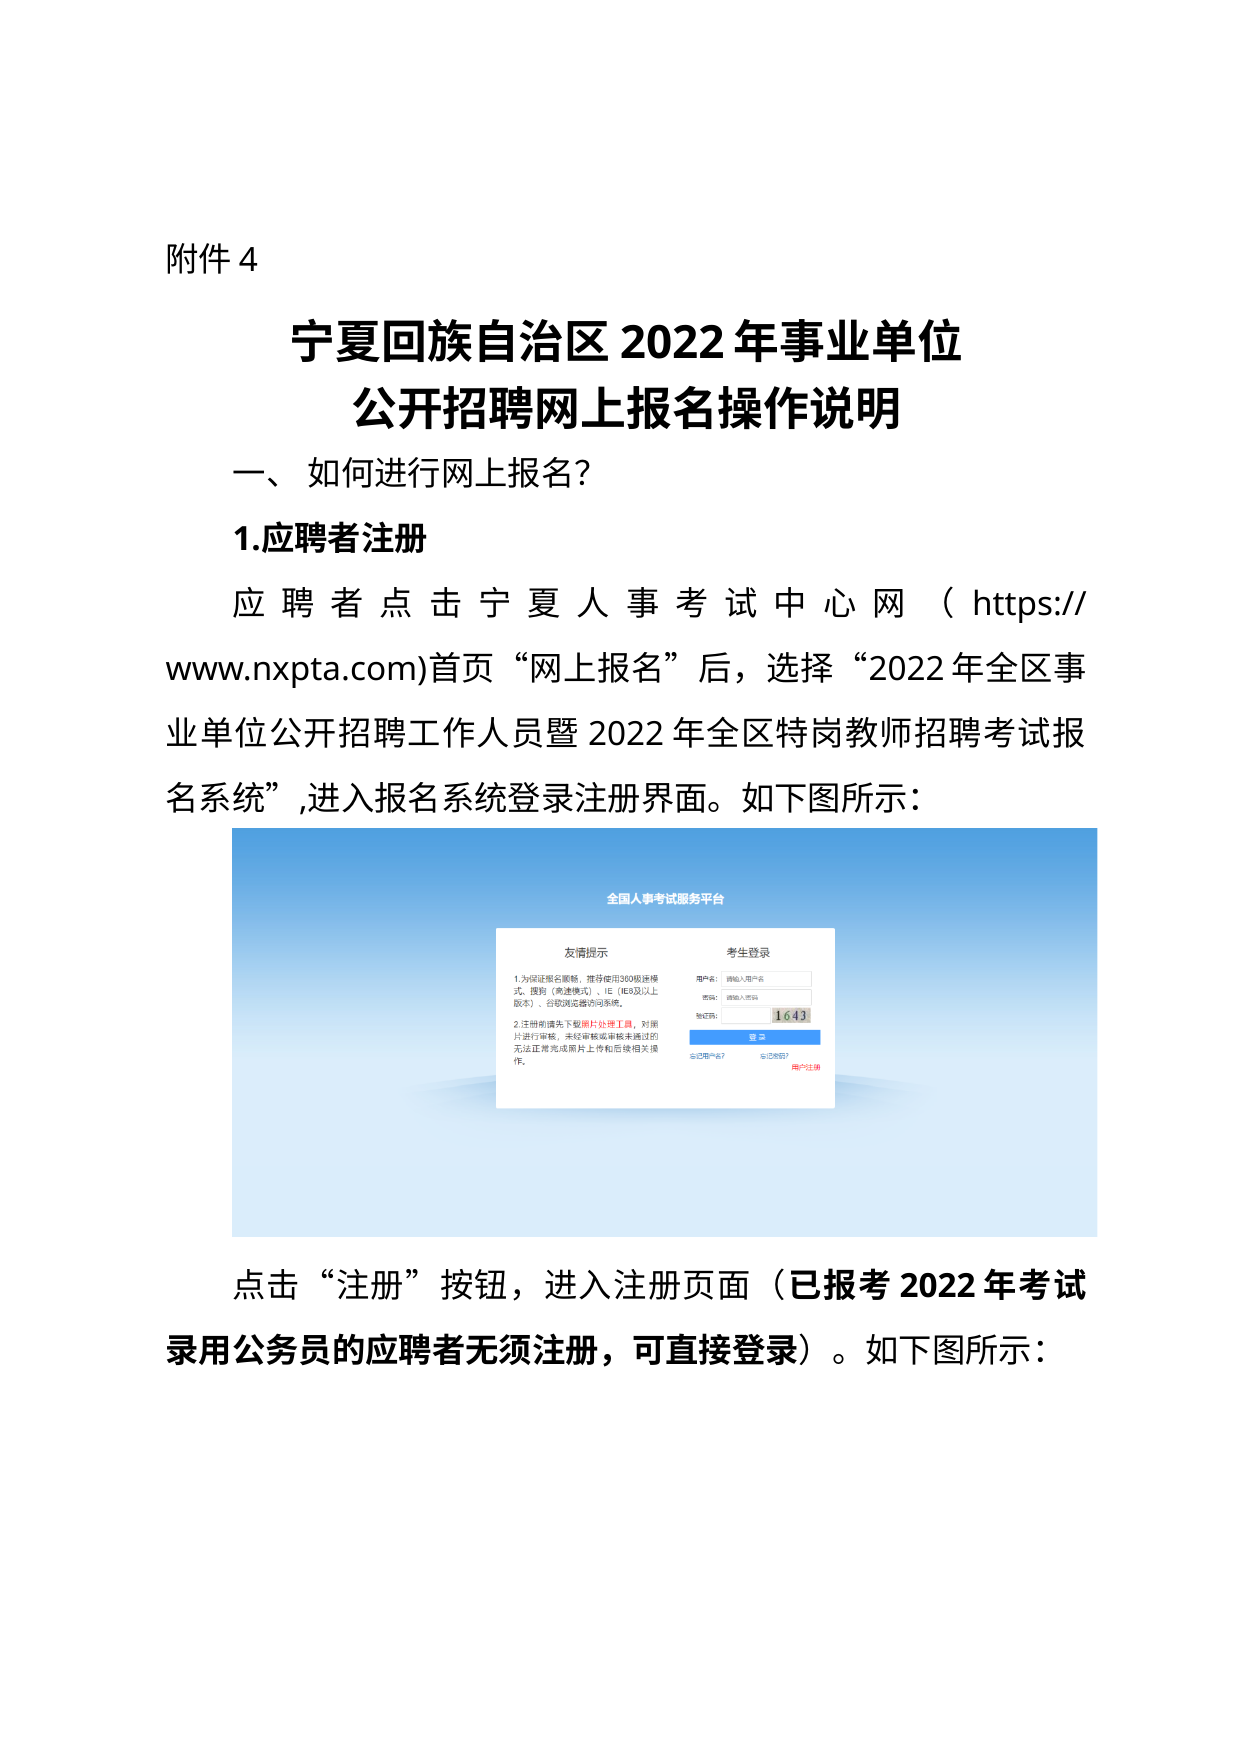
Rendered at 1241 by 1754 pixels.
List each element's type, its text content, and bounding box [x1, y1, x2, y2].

text 宁夏回族自治区2022年事业单位 [165, 305, 1087, 372]
text 附件4 [165, 233, 1087, 281]
subtitle 1.应聘者注册 [165, 503, 1087, 568]
text 应聘者点击宁夏人事考试中心网（https://www.nxpta.com)首页“网上报名”后，选择“2022年全区事业单位公开招聘工作人员暨2022年全区特岗教师招聘考试报名系统”,进入报名系统登录注册界面。如下图所示： [165, 568, 1087, 828]
text 公开招聘网上报名操作说明 [165, 372, 1087, 438]
picture [232, 828, 1098, 1237]
list 如何进行网上报名？ [232, 438, 1087, 503]
text 点击“注册”按钮，进入注册页面（已报考2022年考试录用公务员的应聘者无须注册，可直接登录）。如下图所示： [165, 1251, 1087, 1381]
